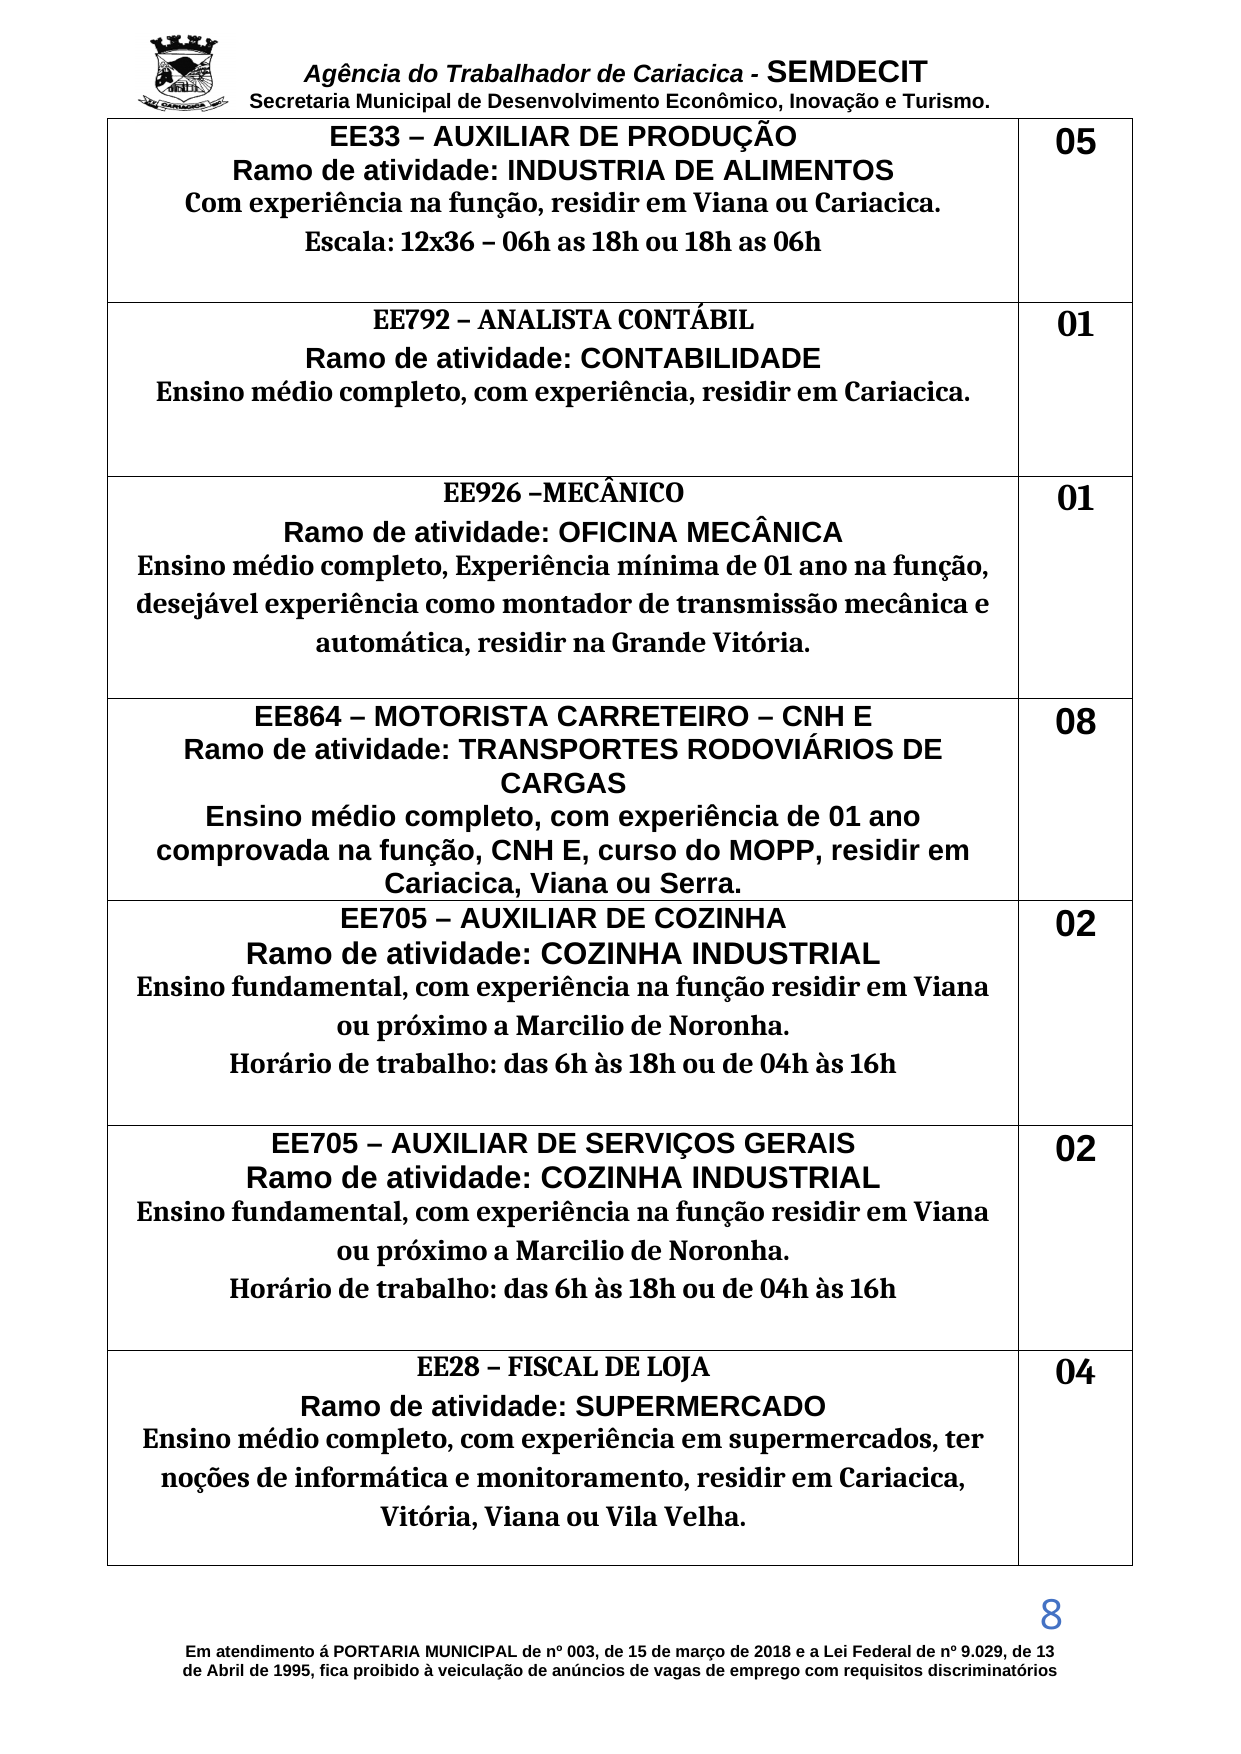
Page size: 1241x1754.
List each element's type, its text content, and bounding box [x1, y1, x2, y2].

table_cell 02 [1019, 901, 1132, 1125]
table_cell EE926 –MECÂNICO Ramo de atividade: OFICINA MECÂNICA Ensino médio completo, Experiência mínima de 01 ano na função, desejável experiência como montador de transmissão mecânica e automática, residir na Grande Vitória. [108, 477, 1018, 698]
table_cell 05 [1019, 119, 1132, 302]
table_cell EE28 – FISCAL DE LOJA Ramo de atividade: SUPERMERCADO Ensino médio completo, com experiência em supermercados, ter noções de informática e monitoramento, residir em Cariacica, Vitória, Viana ou Vila Velha. [108, 1351, 1018, 1564]
table_cell 04 [1019, 1351, 1132, 1564]
table_cell 01 [1019, 303, 1132, 476]
table_cell 08 [1019, 699, 1132, 900]
table_cell 01 [1019, 477, 1132, 698]
table_cell EE864 – MOTORISTA CARRETEIRO – CNH E Ramo de atividade: TRANSPORTES RODOVIÁRIOS DE CARGAS Ensino médio completo, com experiência de 01 ano comprovada na função, CNH E, curso do MOPP, residir em Cariacica, Viana ou Serra. [108, 699, 1018, 900]
table_cell EE705 – AUXILIAR DE SERVIÇOS GERAIS Ramo de atividade: COZINHA INDUSTRIAL Ensino fundamental, com experiência na função residir em Viana ou próximo a Marcilio de Noronha. Horário de trabalho: das 6h às 18h ou de 04h às 16h [108, 1126, 1018, 1349]
table_cell EE33 – AUXILIAR DE PRODUÇÃO Ramo de atividade: INDUSTRIA DE ALIMENTOS Com experiência na função, residir em Viana ou Cariacica. Escala: 12x36 – 06h as 18h ou 18h as 06h [108, 119, 1018, 302]
table_cell EE705 – AUXILIAR DE COZINHA Ramo de atividade: COZINHA INDUSTRIAL Ensino fundamental, com experiência na função residir em Viana ou próximo a Marcilio de Noronha. Horário de trabalho: das 6h às 18h ou de 04h às 16h [108, 901, 1018, 1125]
picture [134, 31, 237, 118]
table_cell 02 [1019, 1126, 1132, 1349]
table_cell EE792 – ANALISTA CONTÁBIL Ramo de atividade: CONTABILIDADE Ensino médio completo, com experiência, residir em Cariacica. [108, 303, 1018, 476]
